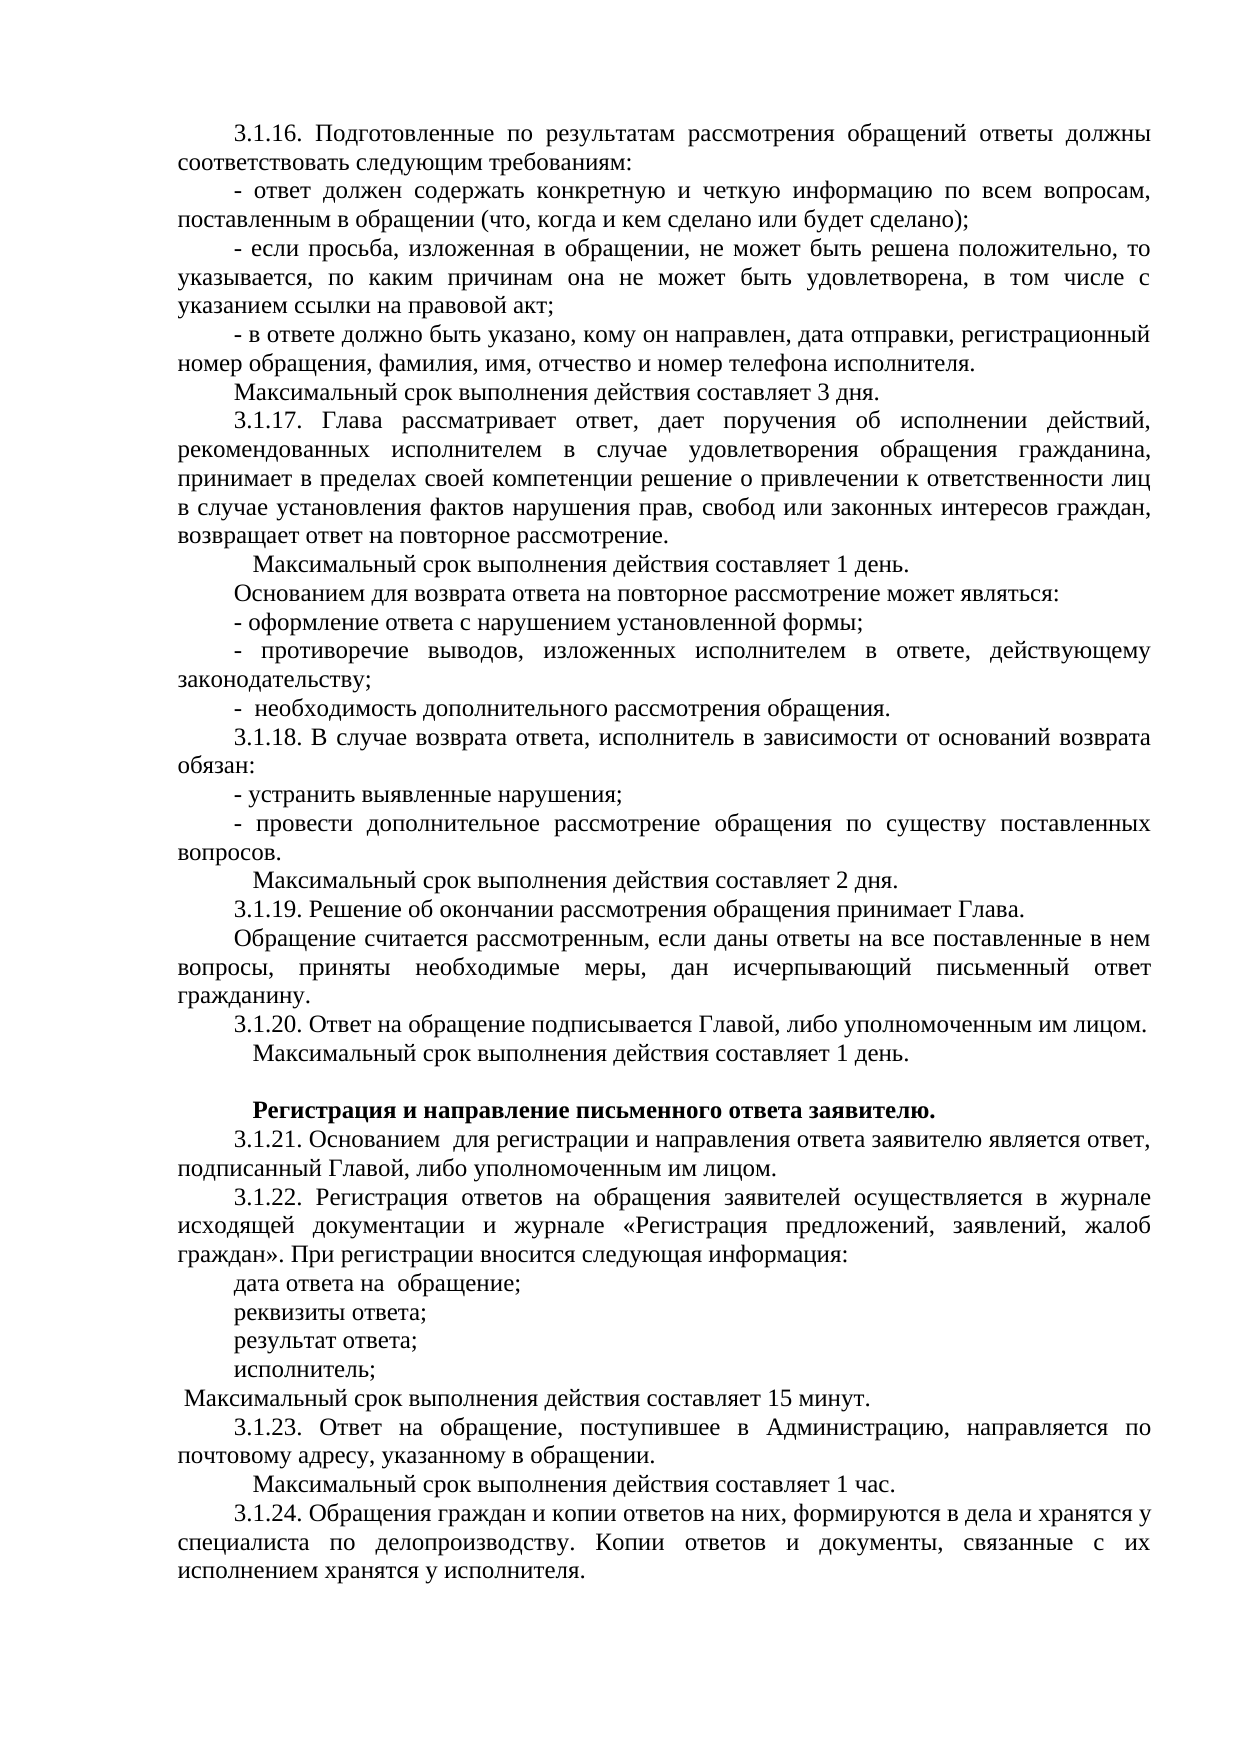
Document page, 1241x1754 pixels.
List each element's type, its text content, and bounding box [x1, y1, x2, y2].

text - ответ должен содержать конкретную и четкую информацию по всем вопросам, поставленным в обращении (что, когда и кем сделано или будет сделано); [177, 176, 1152, 233]
text Максимальный срок выполнения действия составляет 2 дня. [177, 866, 1152, 894]
text 3.1.20. Ответ на обращение подписывается Главой, либо уполномоченным им лицом. [177, 1009, 1152, 1038]
text реквизиты ответа; [177, 1297, 1152, 1326]
text Максимальный срок выполнения действия составляет 15 минут. [177, 1383, 1152, 1412]
text Максимальный срок выполнения действия составляет 1 час. [177, 1469, 1152, 1498]
text - в ответе должно быть указано, кому он направлен, дата отправки, регистрационный номер обращения, фамилия, имя, отчество и номер телефона исполнителя. [177, 319, 1152, 377]
text исполнитель; [177, 1354, 1152, 1383]
text 3.1.24. Обращения граждан и копии ответов на них, формируются в дела и хранятся у специалиста по делопроизводству. Копии ответов и документы, связанные с их исполнением хранятся у исполнителя. [177, 1498, 1152, 1584]
text - если просьба, изложенная в обращении, не может быть решена положительно, то указывается, по каким причинам она не может быть удовлетворена, в том числе с указанием ссылки на правовой акт; [177, 233, 1152, 319]
text Максимальный срок выполнения действия составляет 1 день. [177, 1038, 1152, 1067]
text 3.1.19. Решение об окончании рассмотрения обращения принимает Глава. [177, 894, 1152, 923]
text - оформление ответа с нарушением установленной формы; [177, 607, 1152, 636]
text - противоречие выводов, изложенных исполнителем в ответе, действующему законодательству; [177, 636, 1152, 693]
text 3.1.23. Ответ на обращение, поступившее в Администрацию, направляется по почтовому адресу, указанному в обращении. [177, 1412, 1152, 1469]
text - провести дополнительное рассмотрение обращения по существу поставленных вопросов. [177, 808, 1152, 866]
text Основанием для возврата ответа на повторное рассмотрение может являться: [177, 578, 1152, 607]
text 3.1.22. Регистрация ответов на обращения заявителей осуществляется в журнале исходящей документации и журнале «Регистрация предложений, заявлений, жалоб граждан». При регистрации вносится следующая информация: [177, 1182, 1152, 1268]
text - необходимость дополнительного рассмотрения обращения. [177, 693, 1152, 722]
text 3.1.16. Подготовленные по результатам рассмотрения обращений ответы должны соответствовать следующим требованиям: [177, 118, 1152, 176]
text Максимальный срок выполнения действия составляет 3 дня. [177, 377, 1152, 406]
text результат ответа; [177, 1326, 1152, 1354]
text 3.1.17. Глава рассматривает ответ, дает поручения об исполнении действий, рекомендованных исполнителем в случае удовлетворения обращения гражданина, принимает в пределах своей компетенции решение о привлечении к ответственности лиц в случае установления фактов нарушения прав, свобод или законных интересов граждан, возвращает ответ на повторное рассмотрение. [177, 406, 1152, 549]
text Регистрация и направление письменного ответа заявителю. [177, 1096, 1152, 1124]
text 3.1.18. В случае возврата ответа, исполнитель в зависимости от оснований возврата обязан: [177, 722, 1152, 779]
text дата ответа на обращение; [177, 1268, 1152, 1297]
text 3.1.21. Основанием для регистрации и направления ответа заявителю является ответ, подписанный Главой, либо уполномоченным им лицом. [177, 1124, 1152, 1182]
text - устранить выявленные нарушения; [177, 779, 1152, 808]
text Максимальный срок выполнения действия составляет 1 день. [177, 549, 1152, 578]
text Обращение считается рассмотренным, если даны ответы на все поставленные в нем вопросы, приняты необходимые меры, дан исчерпывающий письменный ответ гражданину. [177, 923, 1152, 1009]
